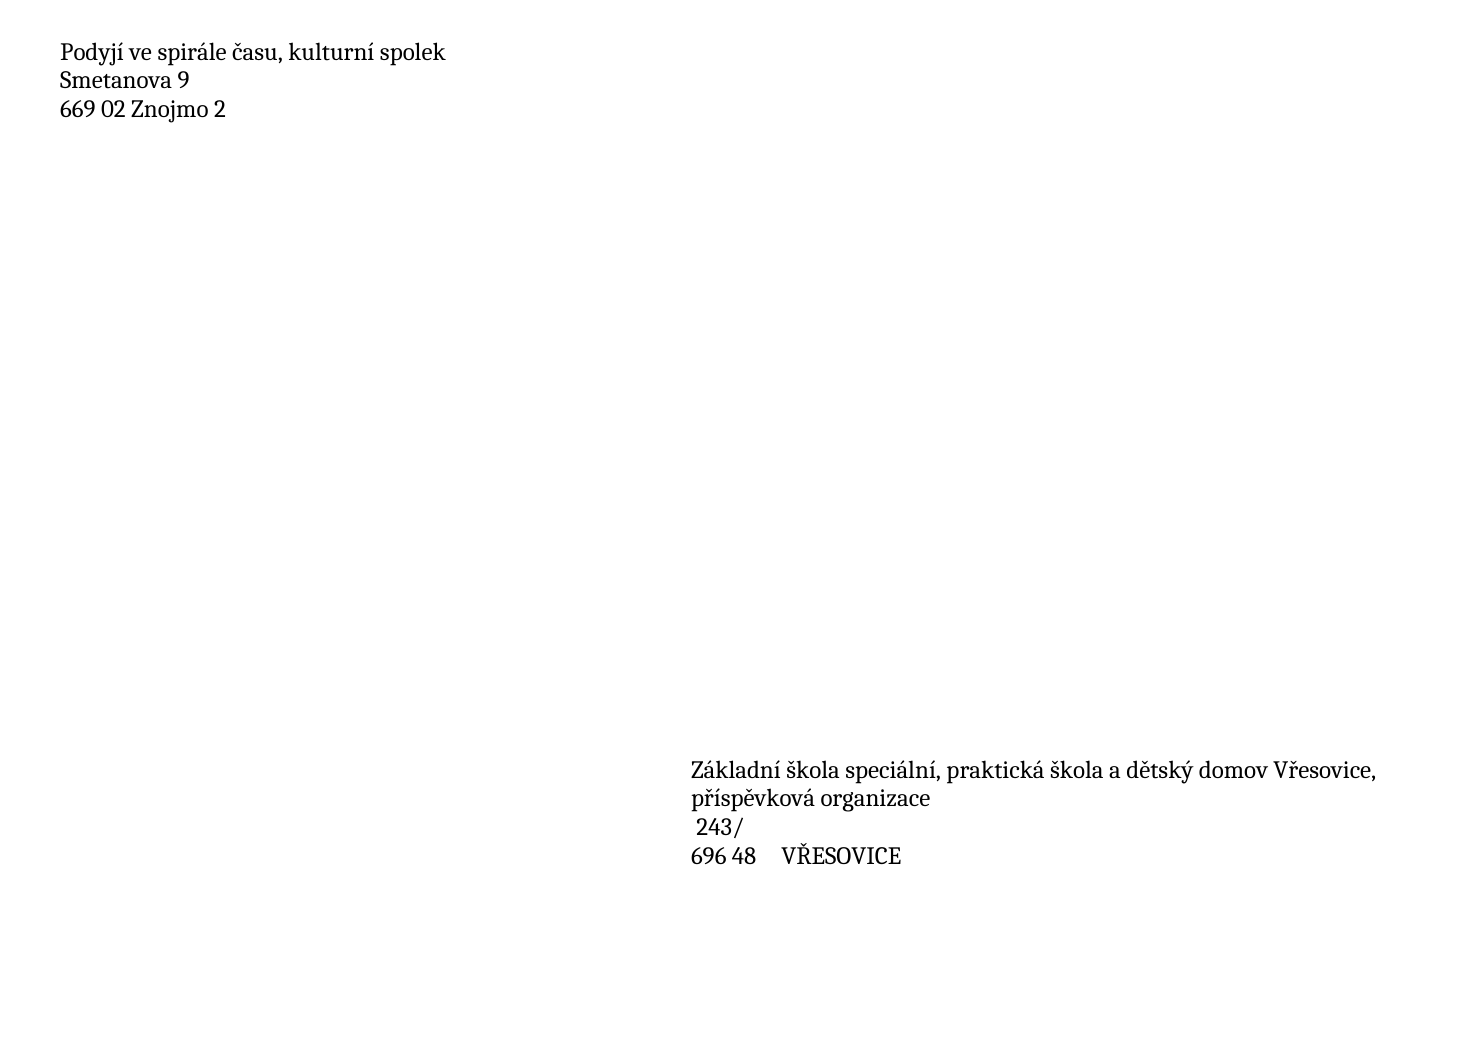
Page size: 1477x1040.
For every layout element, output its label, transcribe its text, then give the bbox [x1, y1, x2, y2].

text Základní škola speciální, praktická škola a dětský domov Vřesovice, příspěvková organizace [691, 756, 1445, 813]
text Smetanova 9 [60, 66, 1401, 95]
text Podyjí ve spirále času, kulturní spolek [60, 37, 1401, 66]
text 669 02 Znojmo 2 [60, 95, 1401, 124]
text 696 48 Vřesovice [691, 842, 1445, 871]
text 243/ [691, 813, 1445, 842]
